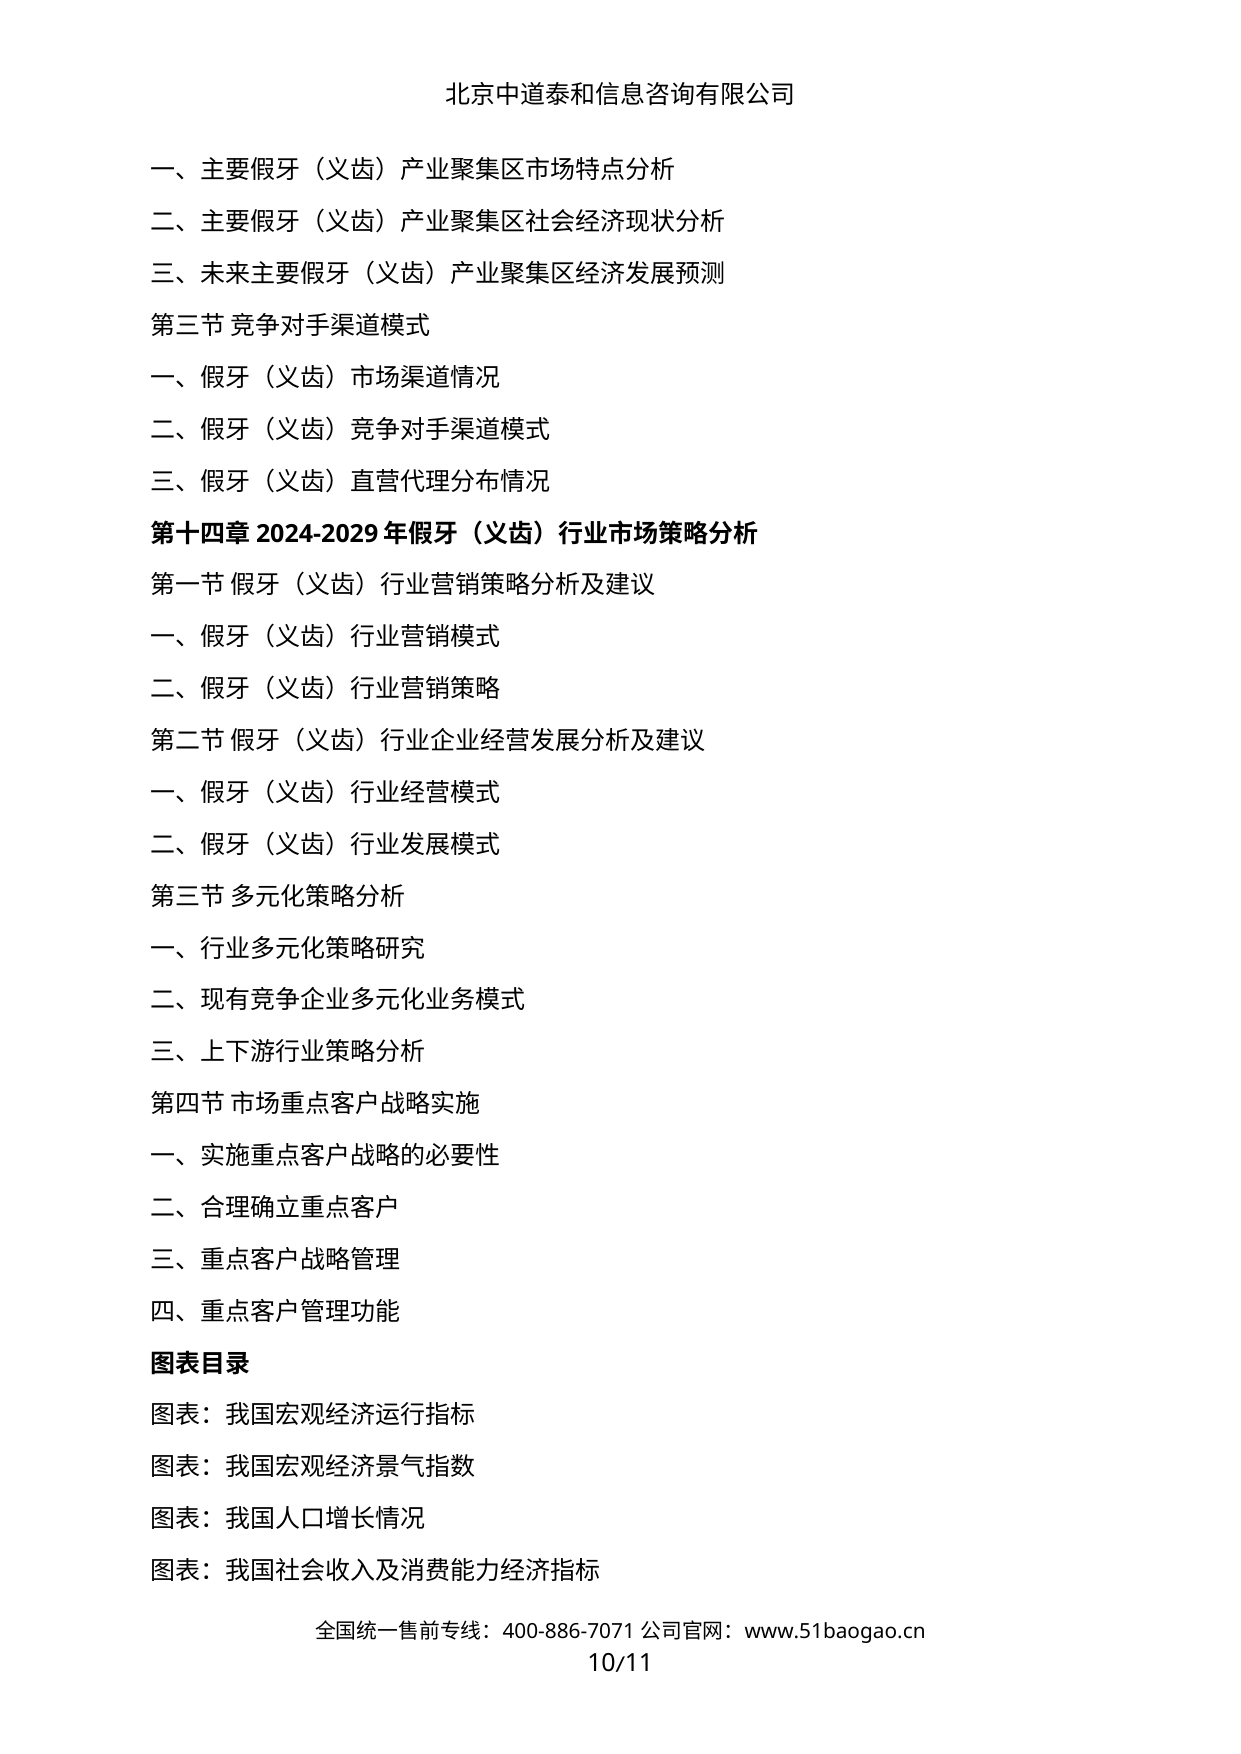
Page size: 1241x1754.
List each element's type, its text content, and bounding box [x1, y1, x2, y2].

text 三、上下游行业策略分析 [150, 1032, 1090, 1068]
text 一、假牙（义齿）市场渠道情况 [150, 357, 1090, 394]
text 第二节 假牙（义齿）行业企业经营发展分析及建议 [150, 721, 1090, 757]
text 第四节 市场重点客户战略实施 [150, 1084, 1090, 1120]
text 二、假牙（义齿）竞争对手渠道模式 [150, 409, 1090, 446]
text 一、实施重点客户战略的必要性 [150, 1136, 1090, 1172]
text 图表：我国宏观经济运行指标 [150, 1395, 1090, 1431]
text 三、重点客户战略管理 [150, 1239, 1090, 1276]
text 一、行业多元化策略研究 [150, 928, 1090, 964]
text 一、假牙（义齿）行业营销模式 [150, 617, 1090, 653]
text 图表：我国社会收入及消费能力经济指标 [150, 1551, 1090, 1587]
text 三、假牙（义齿）直营代理分布情况 [150, 461, 1090, 497]
text 图表：我国宏观经济景气指数 [150, 1447, 1090, 1483]
text 四、重点客户管理功能 [150, 1291, 1090, 1327]
text 二、现有竞争企业多元化业务模式 [150, 980, 1090, 1016]
text 第三节 多元化策略分析 [150, 876, 1090, 912]
text 二、假牙（义齿）行业发展模式 [150, 824, 1090, 861]
text 二、合理确立重点客户 [150, 1187, 1090, 1224]
text 第一节 假牙（义齿）行业营销策略分析及建议 [150, 565, 1090, 601]
text 三、未来主要假牙（义齿）产业聚集区经济发展预测 [150, 254, 1090, 290]
text 图表目录 [150, 1343, 1090, 1379]
text 一、主要假牙（义齿）产业聚集区市场特点分析 [150, 150, 1090, 186]
text 二、假牙（义齿）行业营销策略 [150, 669, 1090, 705]
text 第十四章 2024-2029年假牙（义齿）行业市场策略分析 [150, 513, 1090, 549]
text 第三节 竞争对手渠道模式 [150, 306, 1090, 342]
text 二、主要假牙（义齿）产业聚集区社会经济现状分析 [150, 202, 1090, 238]
text 图表：我国人口增长情况 [150, 1499, 1090, 1535]
text 一、假牙（义齿）行业经营模式 [150, 772, 1090, 809]
